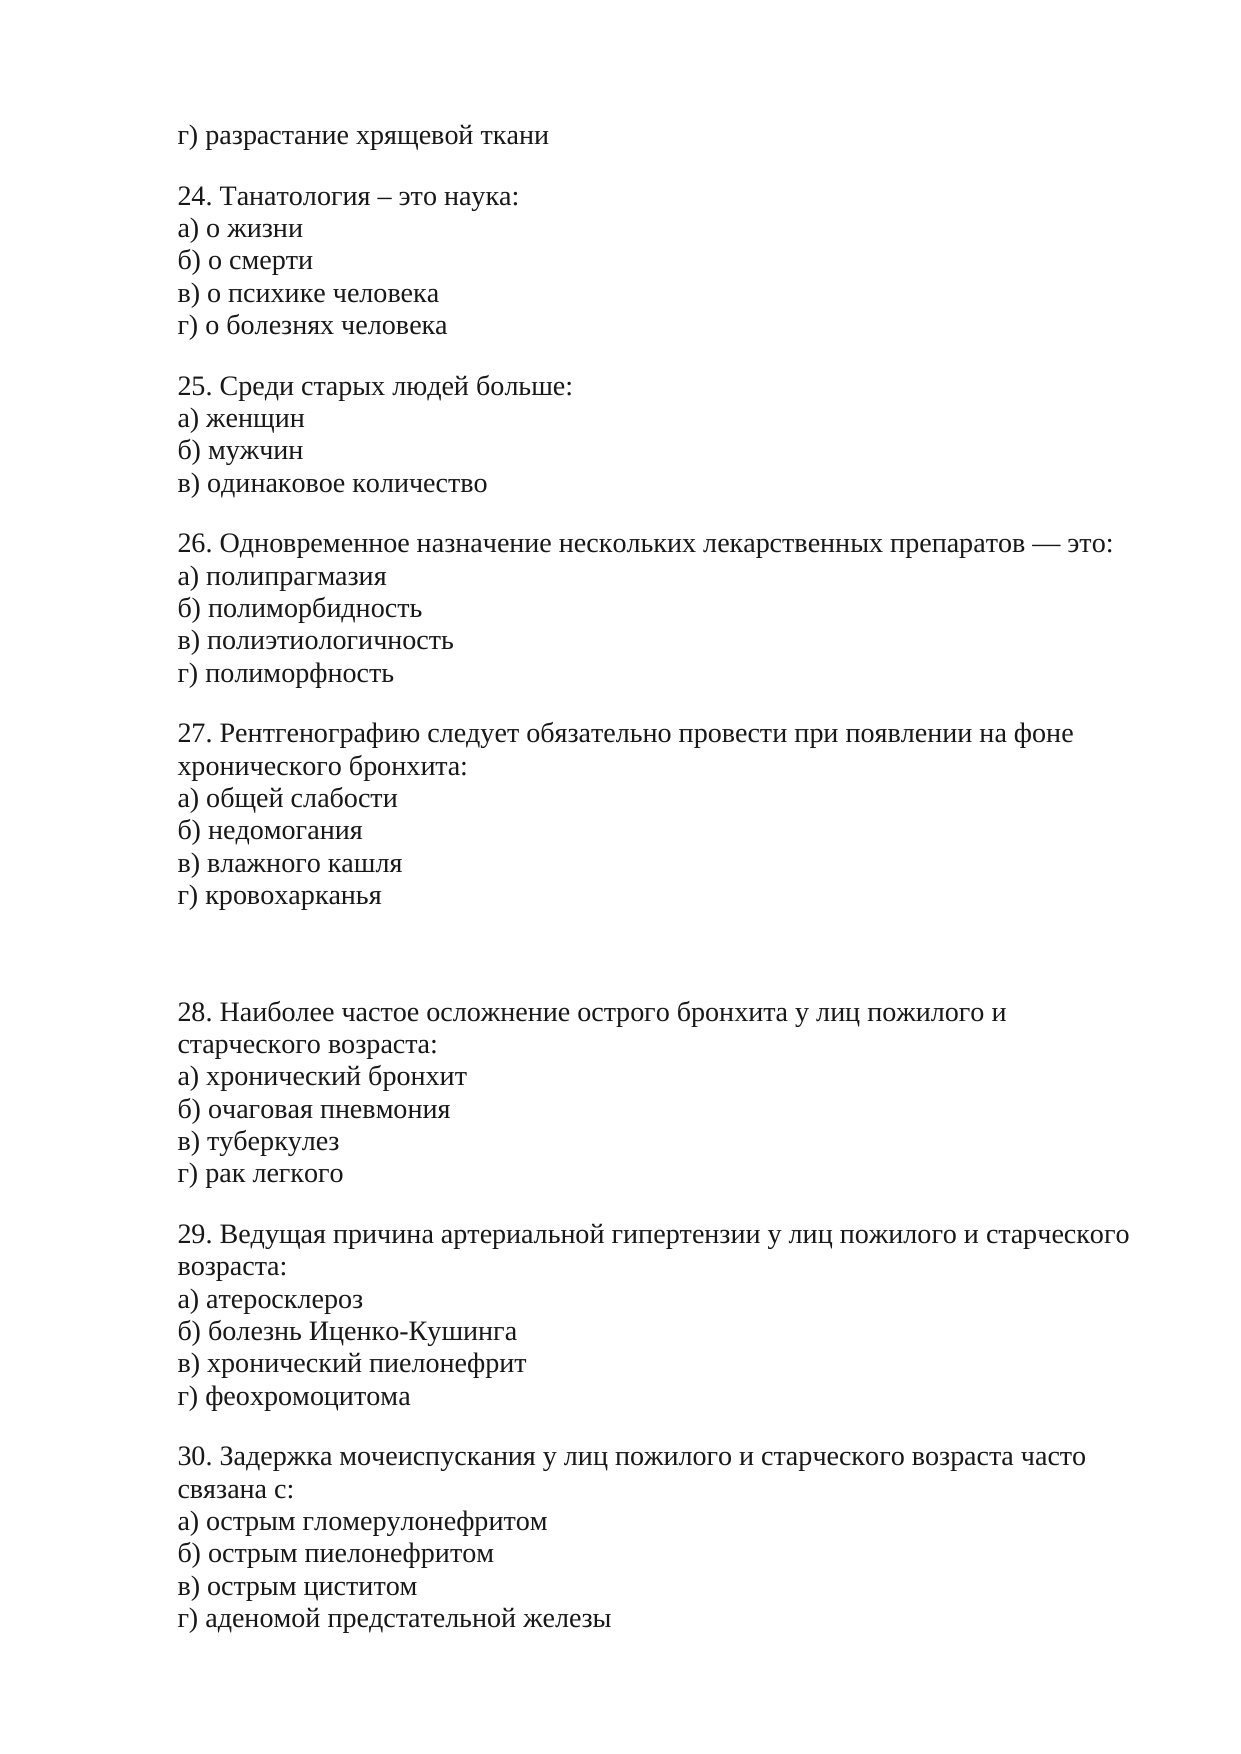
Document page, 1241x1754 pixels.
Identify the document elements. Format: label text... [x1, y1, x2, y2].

text в) полиэтиологичность [177, 623, 1152, 656]
text б) мужчин [177, 433, 1152, 466]
text а) общей слабости [177, 781, 1152, 813]
text б) недомогания [177, 813, 1152, 846]
text б) о смерти [177, 243, 1152, 276]
text 24. Танатология – это наука: [177, 178, 1152, 211]
text г) разрастание хрящевой ткани [177, 118, 1152, 151]
text 28. Наиболее частое осложнение острого бронхита у лиц пожилого и старческого возраста: [177, 994, 1152, 1059]
text 30. Задержка мочеиспускания у лиц пожилого и старческого возраста часто связана с: [177, 1439, 1152, 1504]
text г) кровохарканья [177, 878, 1152, 911]
text г) о болезнях человека [177, 308, 1152, 341]
text б) очаговая пневмония [177, 1092, 1152, 1124]
text в) хронический пиелонефрит [177, 1347, 1152, 1379]
text г) феохромоцитома [177, 1379, 1152, 1411]
text 29. Ведущая причина артериальной гипертензии у лиц пожилого и старческого возраста: [177, 1217, 1152, 1282]
text б) полиморбидность [177, 591, 1152, 623]
text а) хронический бронхит [177, 1059, 1152, 1092]
text б) острым пиелонефритом [177, 1537, 1152, 1569]
text г) полиморфность [177, 656, 1152, 688]
text г) рак легкого [177, 1157, 1152, 1189]
text а) атеросклероз [177, 1282, 1152, 1314]
text а) полипрагмазия [177, 558, 1152, 591]
text а) о жизни [177, 211, 1152, 243]
text а) острым гломерулонефритом [177, 1504, 1152, 1537]
text в) туберкулез [177, 1124, 1152, 1157]
text в) одинаковое количество [177, 466, 1152, 498]
text б) болезнь Иценко-Кушинга [177, 1314, 1152, 1347]
text 25. Среди старых людей больше: [177, 368, 1152, 401]
text в) влажного кашля [177, 846, 1152, 878]
text в) о психике человека [177, 276, 1152, 308]
text а) женщин [177, 401, 1152, 433]
text в) острым циститом [177, 1569, 1152, 1601]
text 27. Рентгенографию следует обязательно провести при появлении на фоне хронического бронхита: [177, 716, 1152, 781]
text г) аденомой предстательной железы [177, 1601, 1152, 1634]
text 26. Одновременное назначение нескольких лекарственных препаратов — это: [177, 526, 1152, 558]
